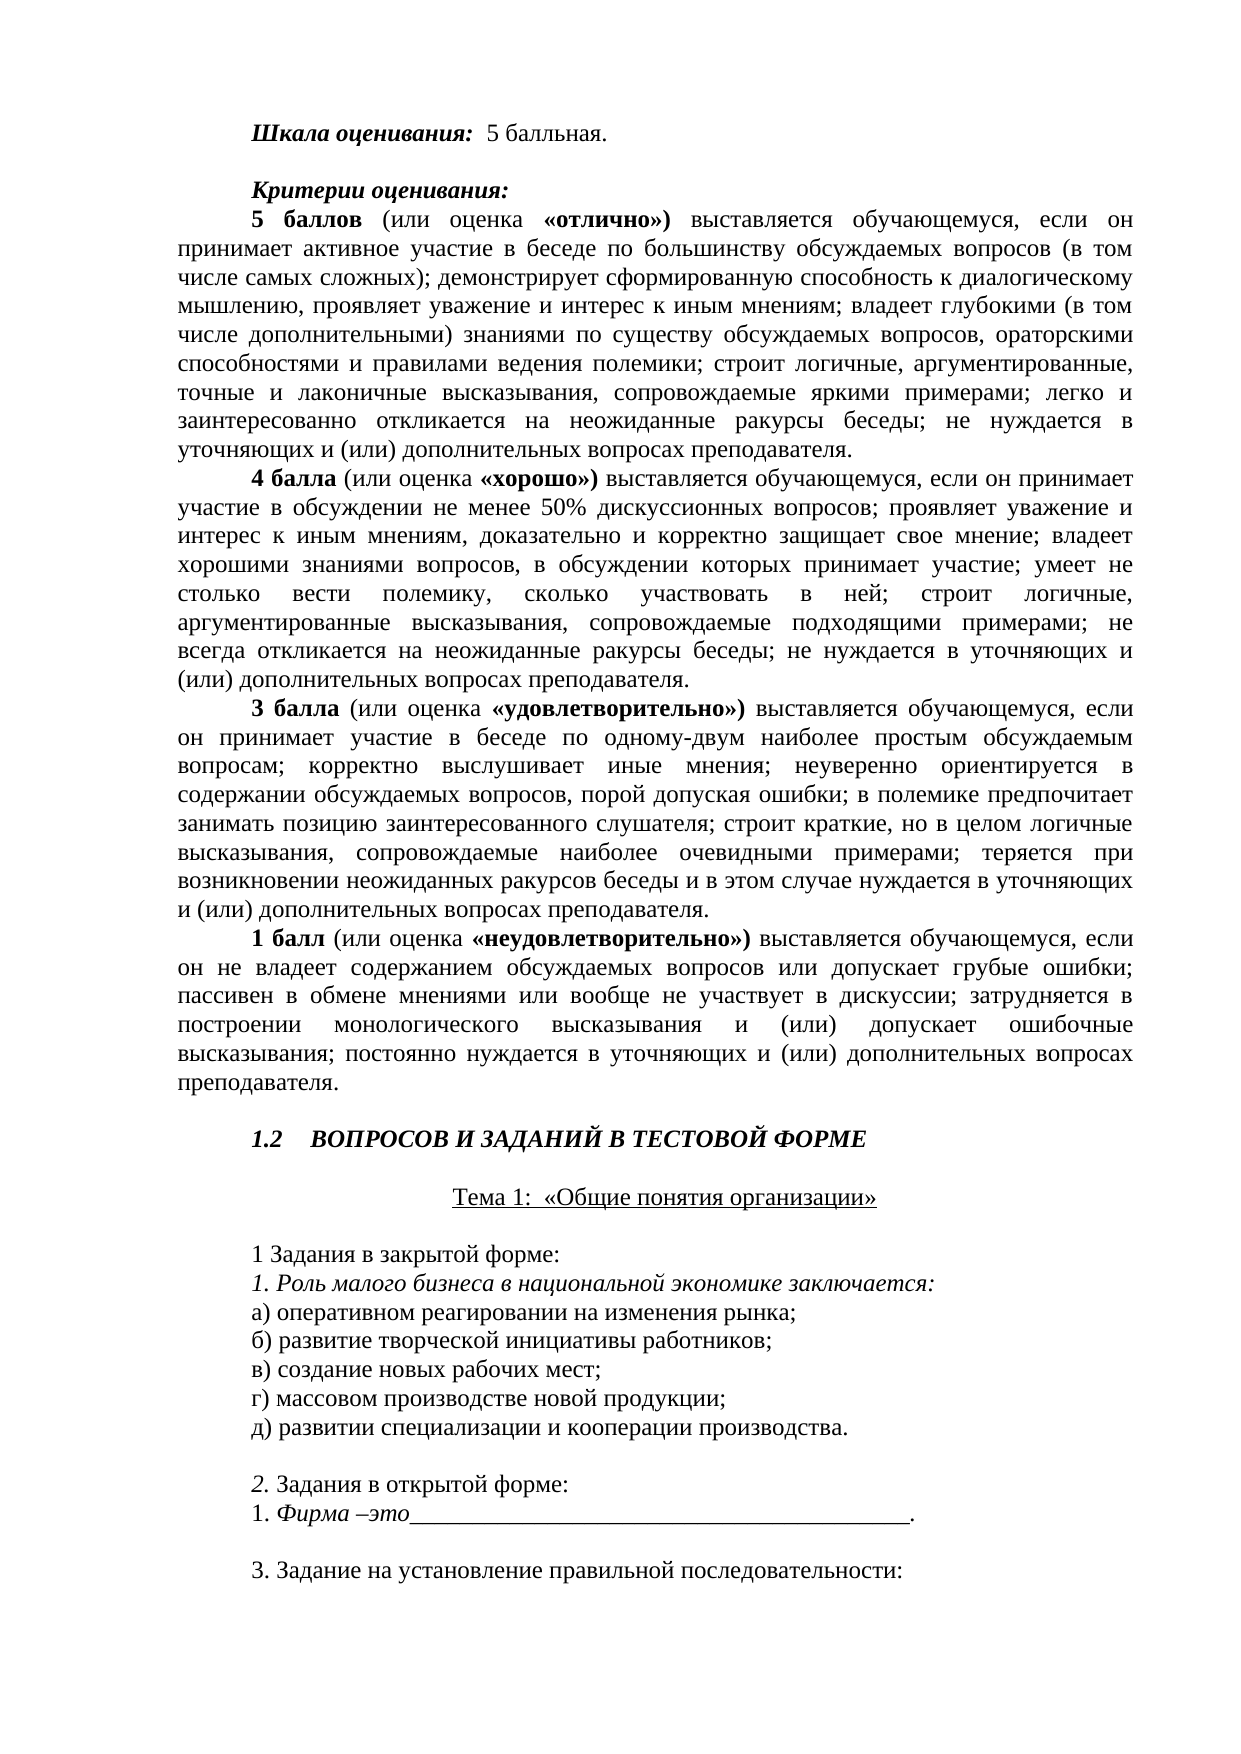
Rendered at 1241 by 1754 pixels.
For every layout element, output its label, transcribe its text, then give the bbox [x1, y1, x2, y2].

text 1. Роль малого бизнеса в национальной экономике заключается: [177, 1268, 1152, 1297]
text 5 баллов (или оценка «отлично») выставляется обучающемуся, если он принимает активное участие в беседе по большинству обсуждаемых вопросов (в том числе самых сложных); демонстрирует сформированную способность к диалогическому мышлению, проявляет уважение и интерес к иным мнениям; владеет глубокими (в том числе дополнительными) знаниями по существу обсуждаемых вопросов, ораторскими способностями и правилами ведения полемики; строит логичные, аргументированные, точные и лаконичные высказывания, сопровождаемые яркими примерами; легко и заинтересованно откликается на неожиданные ракурсы беседы; не нуждается в уточняющих и (или) дополнительных вопросах преподавателя. [177, 204, 1134, 463]
text Тема 1: «Общие понятия организации» [177, 1182, 1152, 1211]
text г) массовом производстве новой продукции; [177, 1383, 1152, 1412]
text а) оперативном реагировании на изменения рынка; [177, 1297, 1152, 1326]
text Критерии оценивания: [177, 176, 1134, 204]
text 1. Фирма –это________________________________________. [177, 1498, 1152, 1527]
text Шкала оценивания: 5 балльная. [177, 118, 1134, 147]
text 1 Задания в закрытой форме: [177, 1239, 1152, 1268]
text б) развитие творческой инициативы работников; [177, 1326, 1152, 1354]
list ВОПРОСОВ И ЗАДАНИЙ В ТЕСТОВОЙ ФОРМЕ [177, 1124, 1134, 1153]
text д) развитии специализации и кооперации производства. [177, 1412, 1152, 1441]
text 2. Задания в открытой форме: [177, 1469, 1152, 1498]
text 1 балл (или оценка «неудовлетворительно») выставляется обучающемуся, если он не владеет содержанием обсуждаемых вопросов или допускает грубые ошибки; пассивен в обмене мнениями или вообще не участвует в дискуссии; затрудняется в построении монологического высказывания и (или) допускает ошибочные высказывания; постоянно нуждается в уточняющих и (или) дополнительных вопросах преподавателя. [177, 923, 1134, 1096]
text 3. Задание на установление правильной последовательности: [177, 1556, 1152, 1584]
text 3 балла (или оценка «удовлетворительно») выставляется обучающемуся, если он принимает участие в беседе по одному-двум наиболее простым обсуждаемым вопросам; корректно выслушивает иные мнения; неуверенно ориентируется в содержании обсуждаемых вопросов, порой допуская ошибки; в полемике предпочитает занимать позицию заинтересованного слушателя; строит краткие, но в целом логичные высказывания, сопровождаемые наиболее очевидными примерами; теряется при возникновении неожиданных ракурсов беседы и в этом случае нуждается в уточняющих и (или) дополнительных вопросах преподавателя. [177, 693, 1134, 923]
text 4 балла (или оценка «хорошо») выставляется обучающемуся, если он принимает участие в обсуждении не менее 50% дискуссионных вопросов; проявляет уважение и интерес к иным мнениям, доказательно и корректно защищает свое мнение; владеет хорошими знаниями вопросов, в обсуждении которых принимает участие; умеет не столько вести полемику, сколько участвовать в ней; строит логичные, аргументированные высказывания, сопровождаемые подходящими примерами; не всегда откликается на неожиданные ракурсы беседы; не нуждается в уточняющих и (или) дополнительных вопросах преподавателя. [177, 463, 1134, 693]
text в) создание новых рабочих мест; [177, 1354, 1152, 1383]
